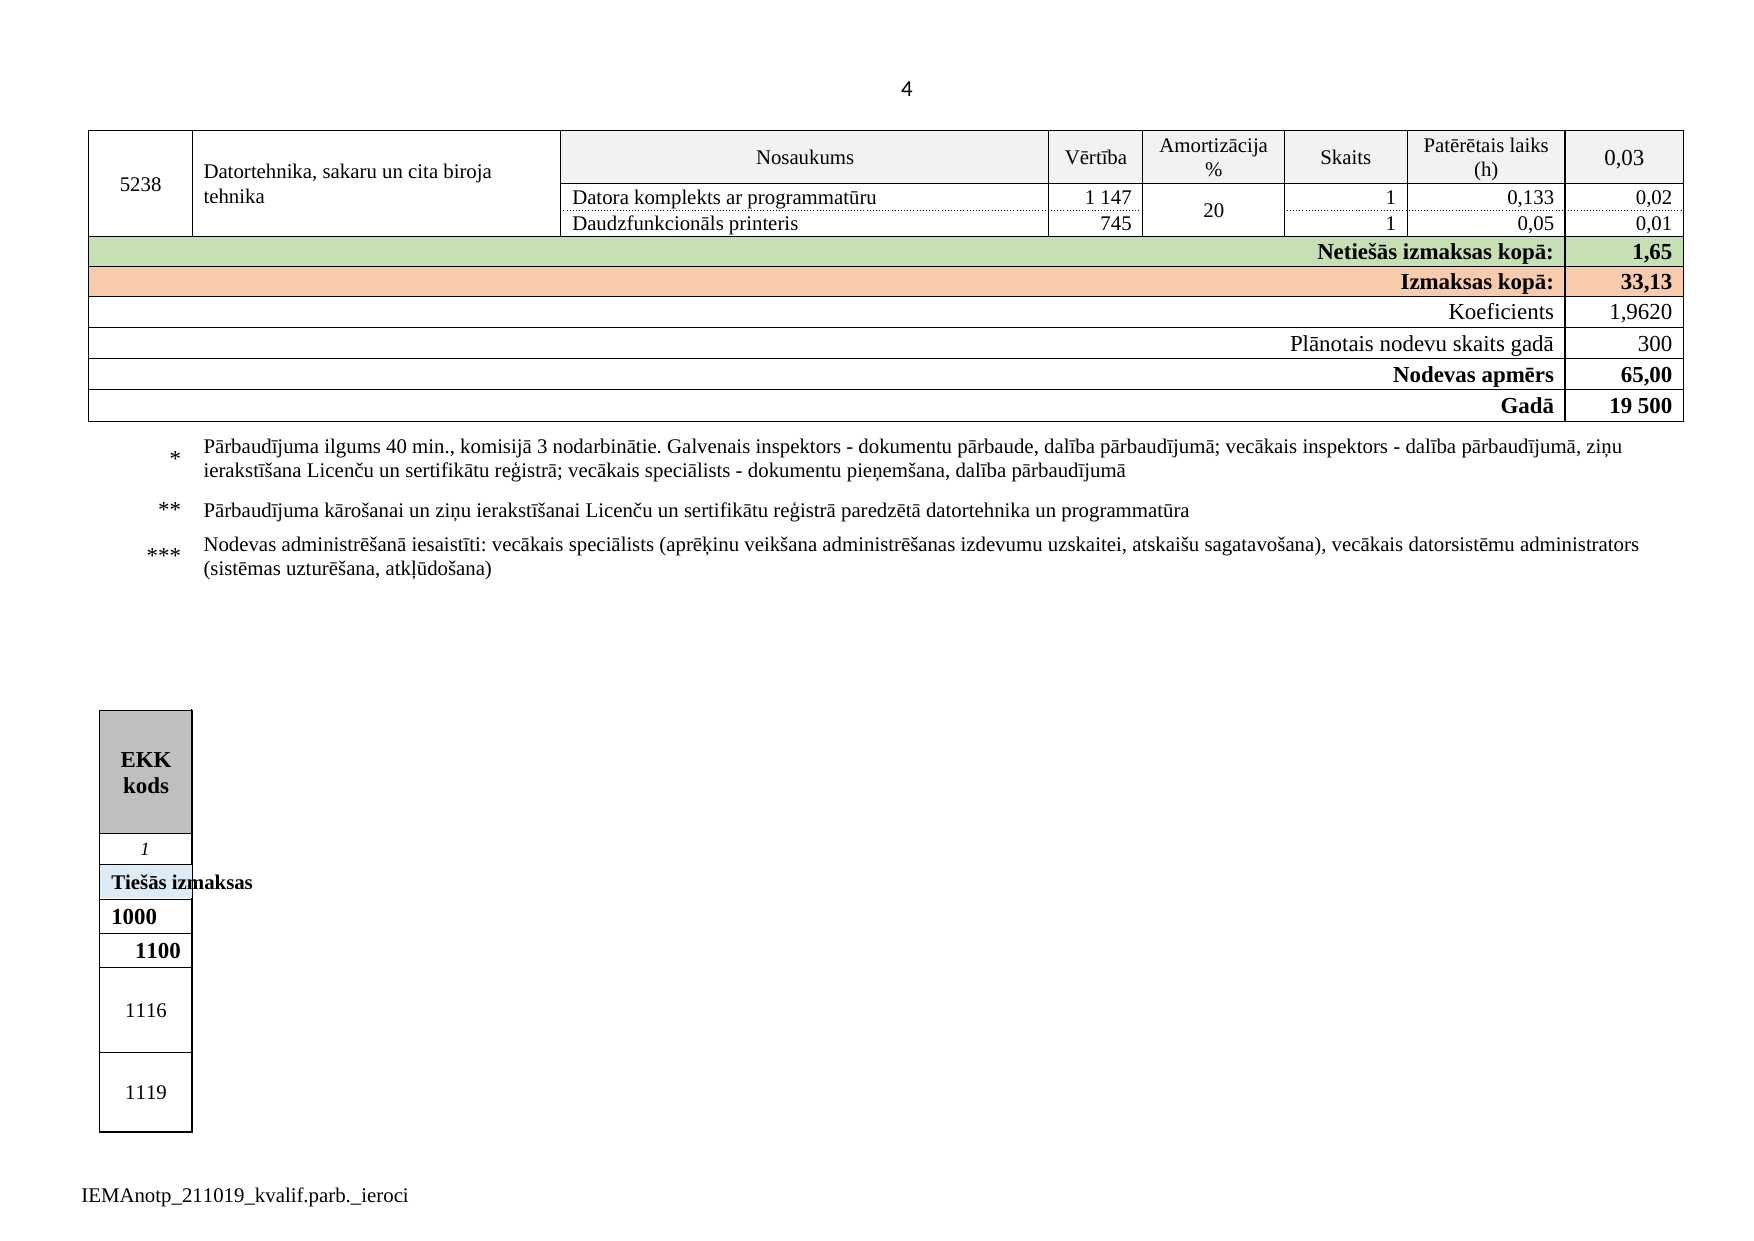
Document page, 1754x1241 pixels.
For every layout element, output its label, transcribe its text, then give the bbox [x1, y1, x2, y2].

table_cell Izmaksas kopā: [89, 267, 1564, 296]
table_cell 0,02 [1566, 184, 1683, 209]
table_cell 0,05 [1408, 210, 1564, 236]
table_cell Datora komplekts ar programmatūru [561, 184, 1048, 209]
table_cell 19 500 [1566, 390, 1683, 421]
table_cell Nosaukums [561, 131, 1048, 183]
table_cell 1,9620 [1566, 297, 1683, 327]
table_cell Vērtība [1049, 131, 1142, 183]
table_cell Netiešās izmaksas kopā: [89, 237, 1564, 266]
table_cell Koeficients [89, 297, 1564, 327]
table_cell Gadā [89, 390, 1564, 421]
table_cell 0,03 [1566, 131, 1683, 183]
table_cell 65,00 [1566, 359, 1683, 389]
table_cell 745 [1049, 210, 1142, 236]
table_cell 300 [1566, 328, 1683, 358]
table_cell Datortehnika, sakaru un cita biroja tehnika [193, 131, 560, 236]
table_cell * [89, 422, 192, 494]
table_cell 0,133 [1408, 184, 1564, 209]
table_cell *** [89, 525, 192, 586]
table_cell ** [89, 494, 192, 525]
table_cell Patērētais laiks (h) [1408, 131, 1564, 183]
table_cell 1,65 [1566, 237, 1683, 266]
table_cell 1 147 [1049, 184, 1142, 209]
table_cell Plānotais nodevu skaits gadā [89, 328, 1564, 358]
table_cell 1 [1285, 210, 1407, 236]
table_cell 0,01 [1566, 210, 1683, 236]
table_cell Skaits [1285, 131, 1407, 183]
table_cell 20 [1143, 184, 1284, 236]
table_cell Daudzfunkcionāls printeris [561, 210, 1048, 236]
table_cell 33,13 [1566, 267, 1683, 296]
table_cell Nodevas administrēšanā iesaistīti: vecākais speciālists (aprēķinu veikšana administrēšanas izdevumu uzskaitei, atskaišu sagatavošana), vecākais datorsistēmu administrators (sistēmas uzturēšana, atkļūdošana) [192, 525, 1683, 586]
table_cell Pārbaudījuma kārošanai un ziņu ierakstīšanai Licenču un sertifikātu reģistrā paredzētā datortehnika un programmatūra [192, 494, 1683, 525]
table_cell 1 [1285, 184, 1407, 209]
table_cell Pārbaudījuma ilgums 40 min., komisijā 3 nodarbinātie. Galvenais inspektors - dokumentu pārbaude, dalība pārbaudījumā; vecākais inspektors - dalība pārbaudījumā, ziņu ierakstīšana Licenču un sertifikātu reģistrā; vecākais speciālists - dokumentu pieņemšana, dalība pārbaudījumā [192, 422, 1683, 494]
table_cell Amortizācija % [1143, 131, 1284, 183]
table_cell 5238 [89, 131, 192, 236]
table_cell Nodevas apmērs [89, 359, 1564, 389]
table_header [89, 610, 192, 1132]
